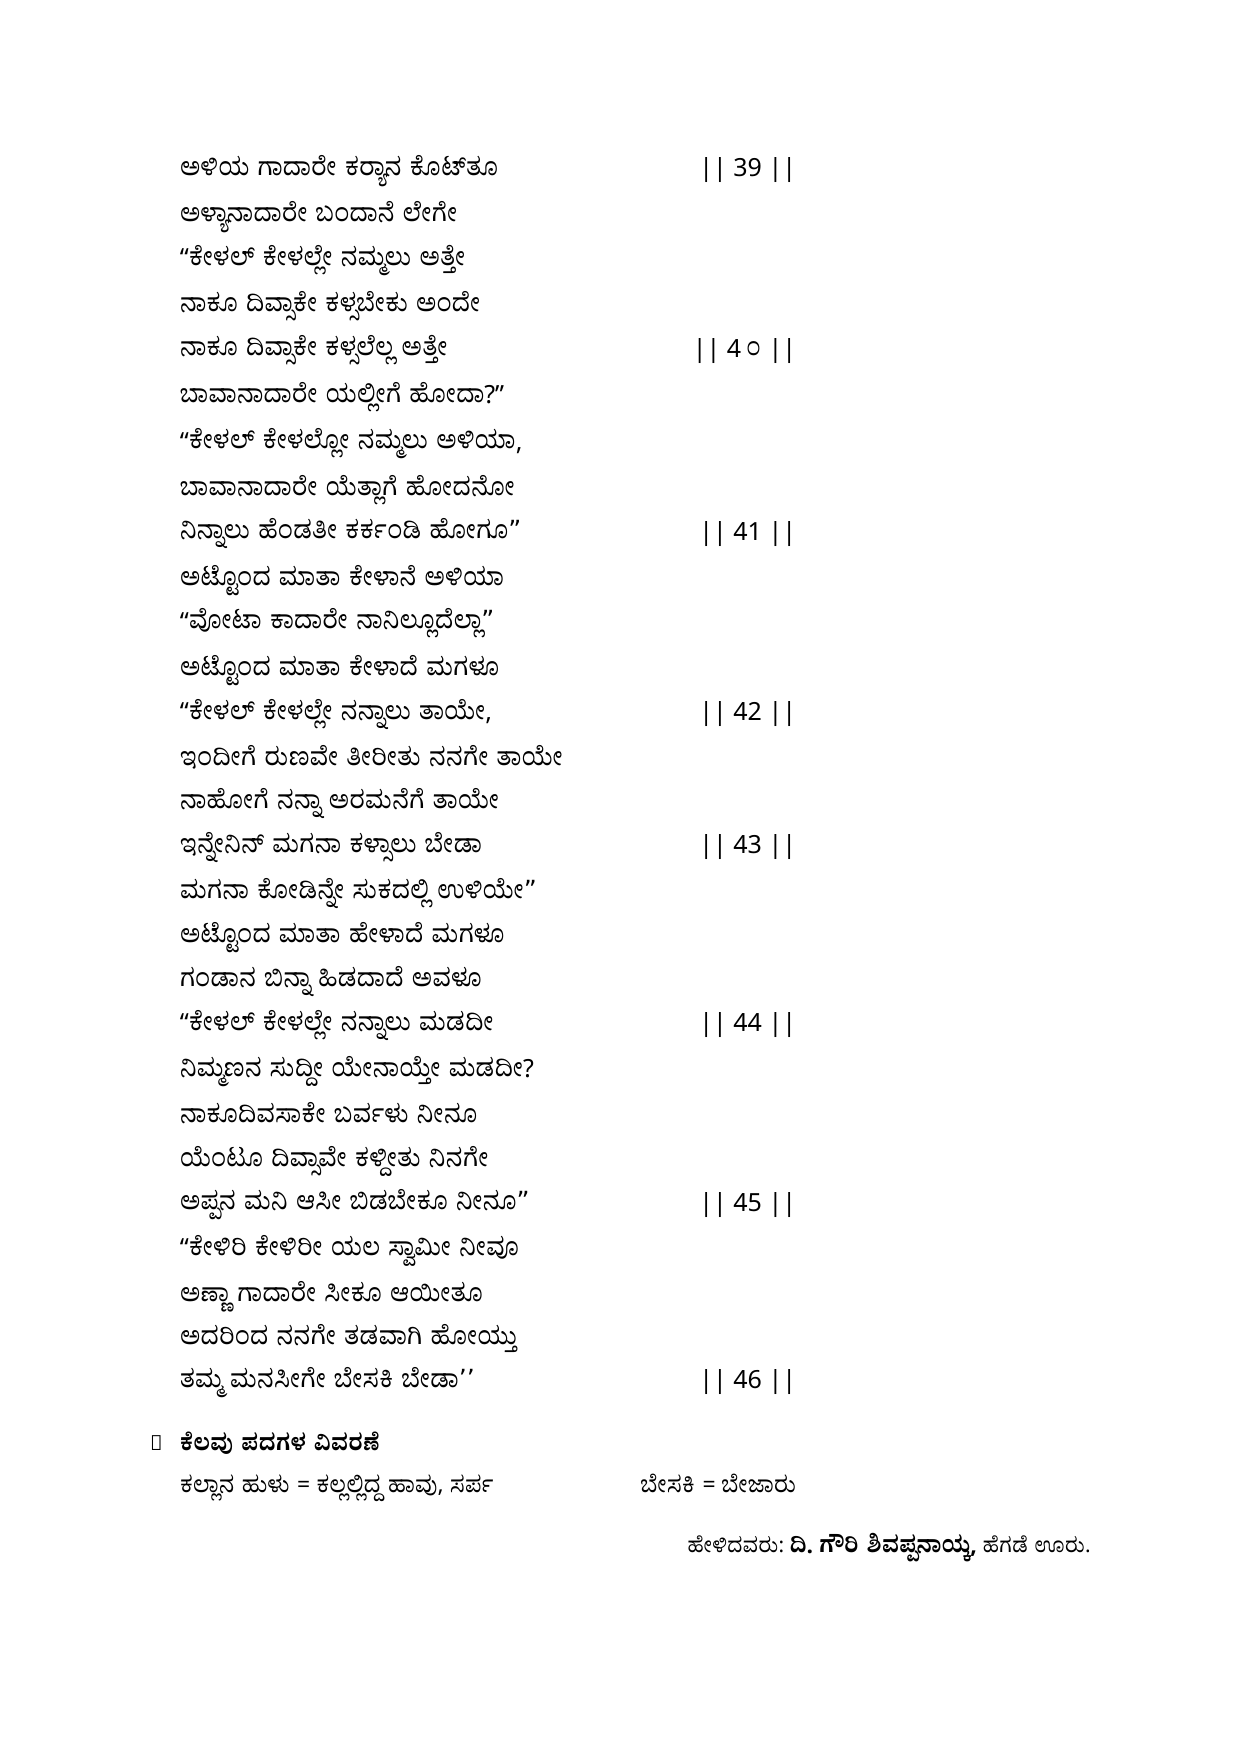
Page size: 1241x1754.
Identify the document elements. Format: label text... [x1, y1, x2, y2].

text ಅಳ್ಯಾನಾದಾರೇ ಬಂದಾನೆ ಲೇಗೇ [150, 196, 1090, 228]
text “ಕೇಳಲ್ ಕೇಳಲ್ಲೇ ನನ್ನಾಲು ತಾಯೇ, || 42 || [150, 693, 1090, 727]
text “ಕೇಳಲ್ ಕೇಳಲ್ಲೋ ನಮ್ಮಲು ಅಳಿಯಾ, [150, 423, 1090, 457]
text ನಿಮ್ಮಣನ ಸುದ್ದೀ ಯೇನಾಯ್ತೇ ಮಡದೀ? [150, 1051, 1090, 1085]
text “ಕೇಳಿರಿ ಕೇಳಿರೀ ಯಲ ಸ್ವಾಮೀ ನೀವೂ [150, 1230, 1090, 1264]
text  ಕೆಲವು ಪದಗಳ ವಿವರಣೆ [150, 1425, 1090, 1457]
text ಕಲ್ಲಾನ ಹುಳು = ಕಲ್ಲಲ್ಲಿದ್ದ ಹಾವು, ಸರ್ಪ ಬೇಸಕಿ = ಬೇಜಾರು [179, 1468, 1090, 1500]
text ನಾಕೂ ದಿವ್ಸಾಕೇ ಕಳ್ಸಬೇಕು ಅಂದೇ [150, 287, 1090, 318]
text ನಾಕೂದಿವಸಾಕೇ ಬರ್ವಳು ನೀನೂ [150, 1097, 1090, 1129]
text ಅಟ್ಟೊಂದ ಮಾತಾ ಕೇಳಾದೆ ಮಗಳೂ [150, 650, 1090, 681]
text ಅಟ್ಟೊಂದ ಮಾತಾ ಕೇಳಾನೆ ಅಳಿಯಾ [150, 560, 1090, 591]
text ನಾಕೂ ದಿವ್ಸಾಕೇ ಕಳ್ಸಲೆಲ್ಲ ಅತ್ತೇ || 4೦ || [150, 330, 1090, 364]
text ಹೇಳಿದವರು: ದಿ. ಗೌರಿ ಶಿವಪ್ಪನಾಯ್ಕ, ಹೆಗಡೆ ಊರು. [150, 1529, 1090, 1560]
text ಇಂದೀಗೆ ರುಣವೇ ತೀರೀತು ನನಗೇ ತಾಯೇ [150, 740, 1090, 771]
text “ಕೇಳಲ್ ಕೇಳಲ್ಲೇ ನನ್ನಾಲು ಮಡದೀ || 44 || [150, 1004, 1090, 1039]
text ಬಾವಾನಾದಾರೇ ಯಲ್ಲೀಗೆ ಹೋದಾ?” [150, 377, 1090, 411]
text ಅಟ್ಟೊಂದ ಮಾತಾ ಹೇಳಾದೆ ಮಗಳೂ [150, 917, 1090, 948]
text ಮಗನಾ ಕೋಡಿನ್ನೇ ಸುಕದಲ್ಲಿ ಉಳಿಯೇ” [150, 874, 1090, 905]
text ಗಂಡಾನ ಬಿನ್ನಾ ಹಿಡದಾದೆ ಅವಳೂ [150, 961, 1090, 992]
text ಇನ್ನೇನಿನ್ ಮಗನಾ ಕಳ್ಸಾಲು ಬೇಡಾ || 43 || [150, 827, 1090, 861]
text ನಾಹೋಗೆ ನನ್ನಾ ಅರಮನೆಗೆ ತಾಯೇ [150, 783, 1090, 815]
text ಅಣ್ಣಾ ಗಾದಾರೇ ಸೀಕೂ ಆಯೀತೂ [150, 1276, 1090, 1307]
text ಅಳಿಯ ಗಾದಾರೇ ಕರ್‍ಯಾನ ಕೊಟ್‌ತೂ || 39 || [150, 150, 1090, 184]
text ಯೆಂಟೂ ದಿವ್ಸಾವೇ ಕಳ್ದೀತು ನಿನಗೇ [150, 1141, 1090, 1172]
text ಅದರಿಂದ ನನಗೇ ತಡವಾಗಿ ಹೋಯ್ತು [150, 1319, 1090, 1350]
text ತಮ್ಮ ಮನಸೀಗೇ ಬೇಸಕಿ ಬೇಡಾ’’ || 46 || [150, 1362, 1090, 1396]
text ನಿನ್ನಾಲು ಹೆಂಡತೀ ಕರ್ಕಂಡಿ ಹೋಗೂ” || 41 || [150, 513, 1090, 547]
text ಅಪ್ಪನ ಮನಿ ಆಸೀ ಬಿಡಬೇಕೂ ನೀನೂ” || 45 || [150, 1184, 1090, 1218]
text “ಕೇಳಲ್ ಕೇಳಲ್ಲೇ ನಮ್ಮಲು ಅತ್ತೇ [150, 240, 1090, 274]
text “ವೋಟಾ ಕಾದಾರೇ ನಾನಿಲ್ಲೂದೆಲ್ಲಾ” [150, 603, 1090, 637]
text ಬಾವಾನಾದಾರೇ ಯೆತ್ಲಾಗೆ ಹೋದನೋ [150, 469, 1090, 501]
